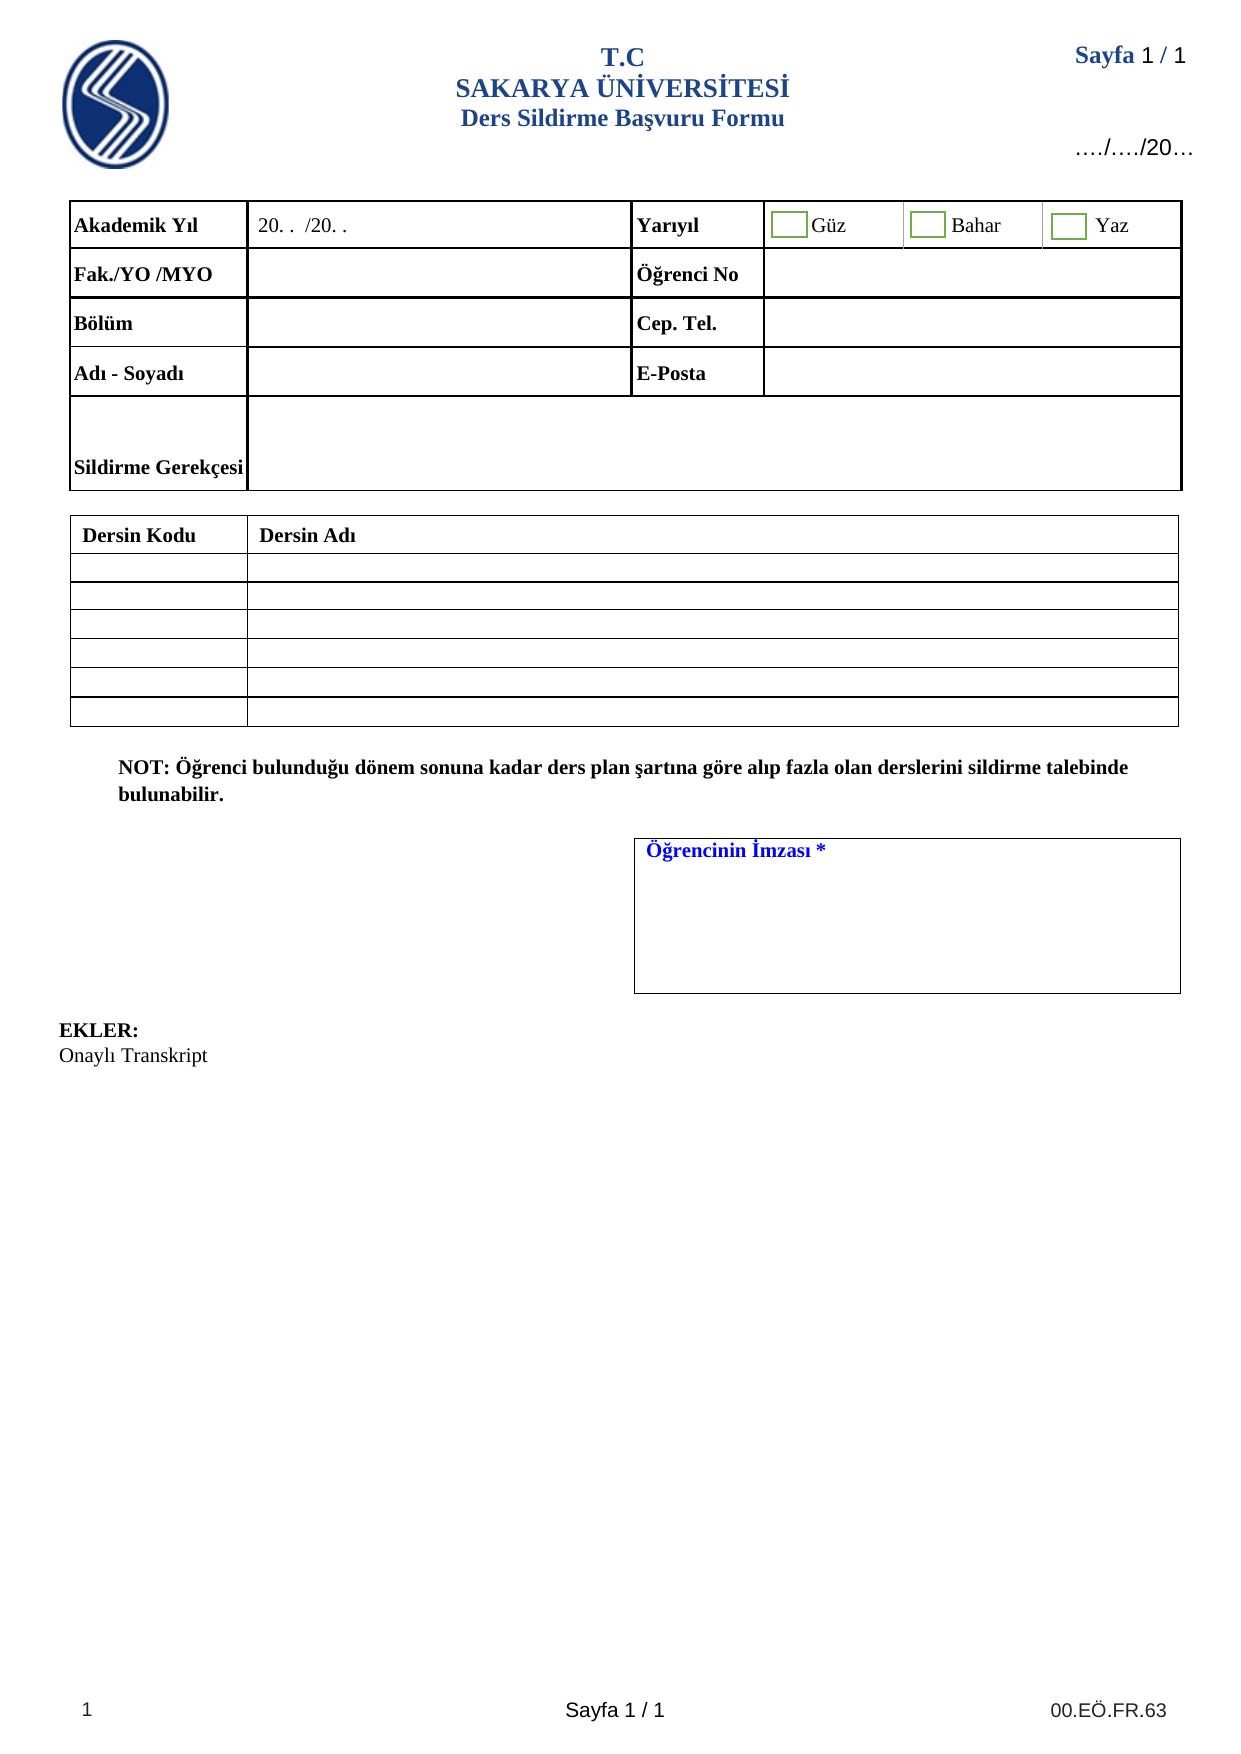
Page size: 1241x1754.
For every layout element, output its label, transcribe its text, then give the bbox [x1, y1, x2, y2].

table_header Yaz [1043, 202, 1180, 247]
table_header Öğrencinin İmzası * [635, 839, 1180, 993]
table_cell [249, 299, 630, 346]
table_cell [248, 668, 1178, 696]
text EKLER: [59, 1018, 1181, 1042]
table_header Bahar [904, 202, 1042, 247]
table_header Akademik Yıl [71, 202, 246, 247]
table_cell Adı - Soyadı [71, 347, 246, 395]
table_cell Bölüm [71, 299, 246, 346]
table_header Güz [765, 202, 903, 247]
table_cell E-Posta [633, 348, 763, 395]
table_cell [249, 397, 1180, 489]
table_header Yarıyıl [633, 202, 763, 247]
table_cell [248, 554, 1178, 581]
table_cell [248, 639, 1178, 667]
text NOT: Öğrenci bulunduğu dönem sonuna kadar ders plan şartına göre alıp fazla olan derslerini sildirme talebinde bulunabilir. [118, 754, 1181, 806]
table_header Dersin Kodu [71, 516, 247, 553]
table_cell [71, 639, 247, 667]
picture [62, 40, 169, 169]
table_cell [765, 348, 1180, 395]
table_cell [765, 249, 1180, 296]
table_cell [71, 610, 247, 637]
table_cell [71, 698, 247, 726]
table_cell [249, 348, 630, 395]
table_cell Cep. Tel. [633, 299, 763, 346]
table_cell Öğrenci No [633, 249, 763, 296]
text Onaylı Transkript [59, 1042, 1181, 1067]
table_header 20. . /20. . [249, 202, 630, 247]
table_cell Fak./YO /MYO [71, 249, 246, 296]
table_cell [71, 668, 247, 696]
table_cell [248, 698, 1178, 726]
table_cell [248, 583, 1178, 608]
table_cell [249, 249, 630, 296]
table_header Dersin Adı [248, 516, 1178, 553]
table_cell Sildirme Gerekçesi [71, 397, 246, 489]
table_cell [248, 610, 1178, 637]
table_cell [71, 554, 247, 581]
table_cell [71, 583, 247, 608]
table_cell [765, 299, 1180, 346]
